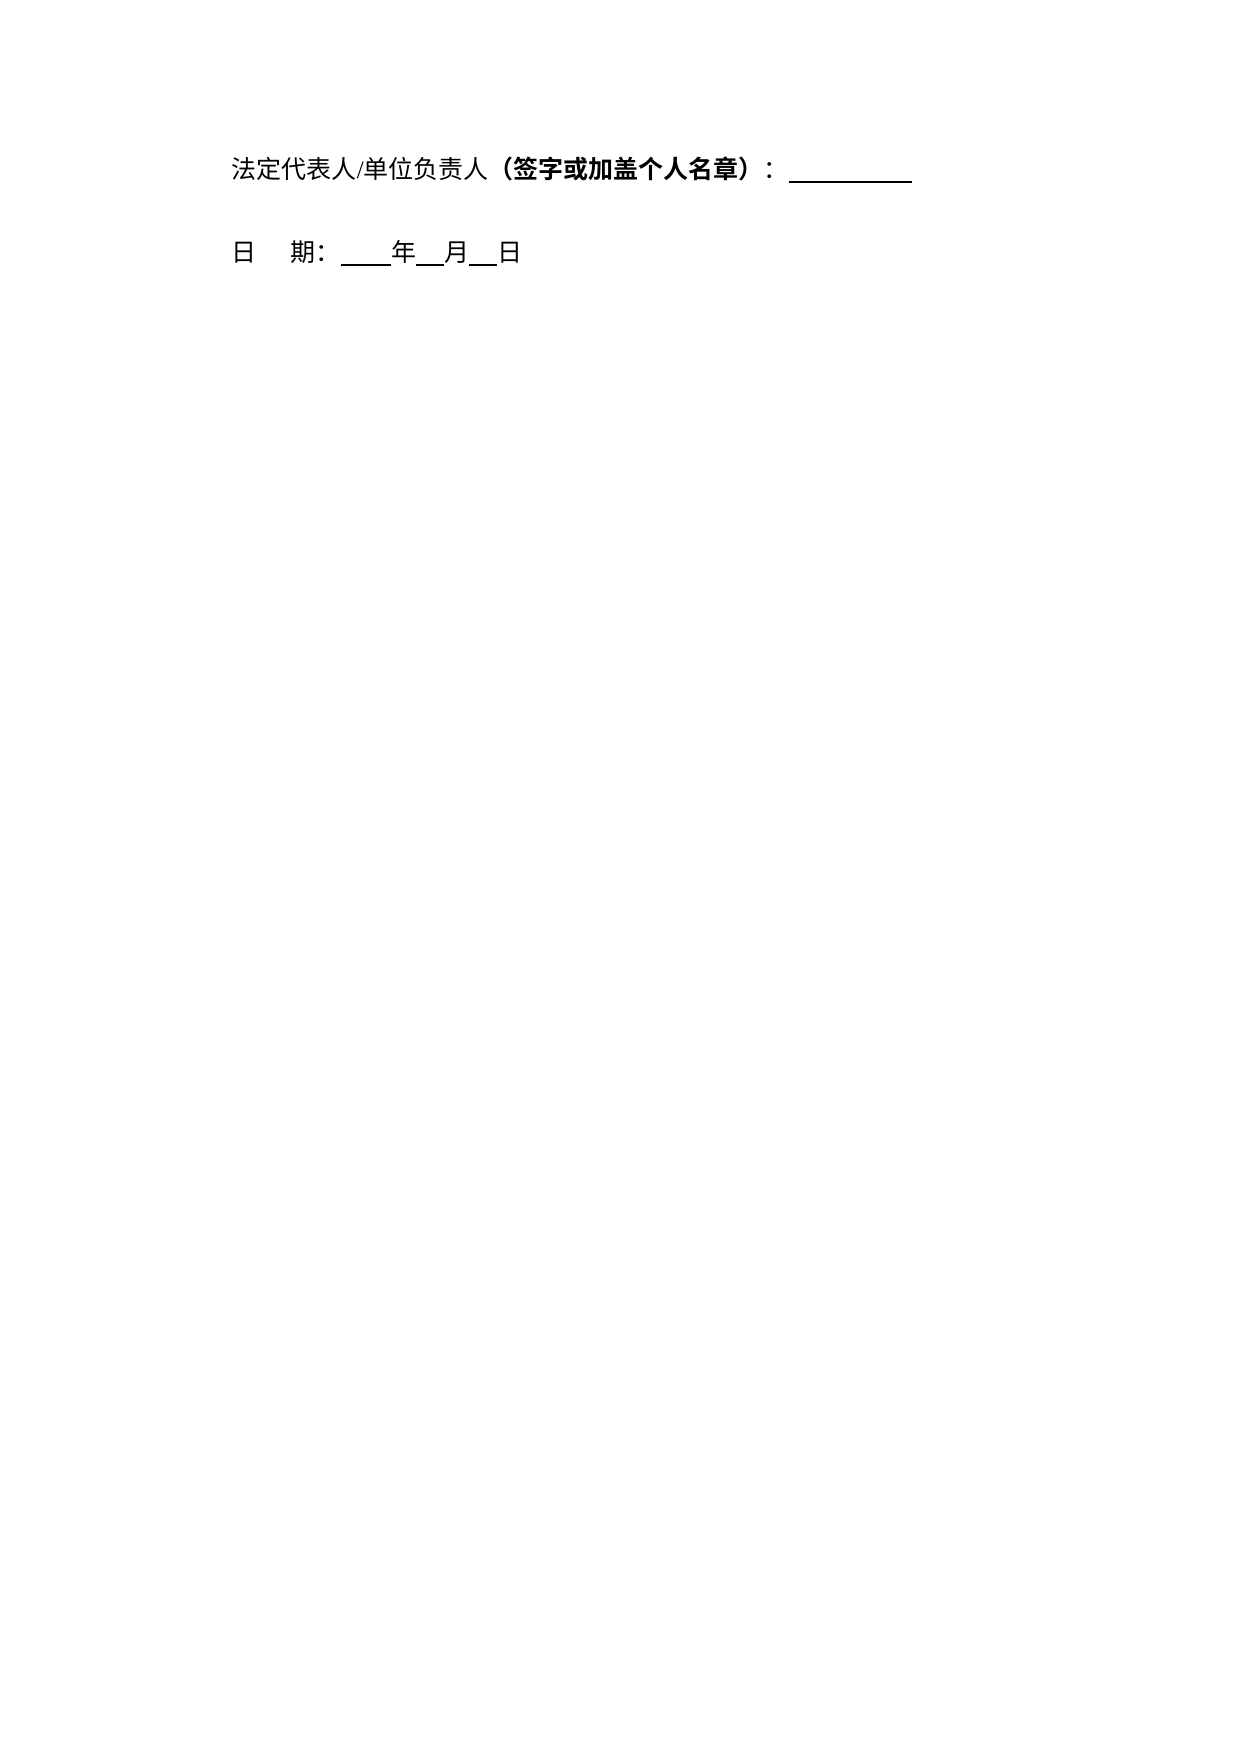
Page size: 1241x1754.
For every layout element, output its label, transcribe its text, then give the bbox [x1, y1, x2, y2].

text 日 期： 年 月 日 [187, 218, 1053, 283]
text 法定代表人/单位负责人（签字或加盖个人名章）： [187, 135, 1053, 200]
